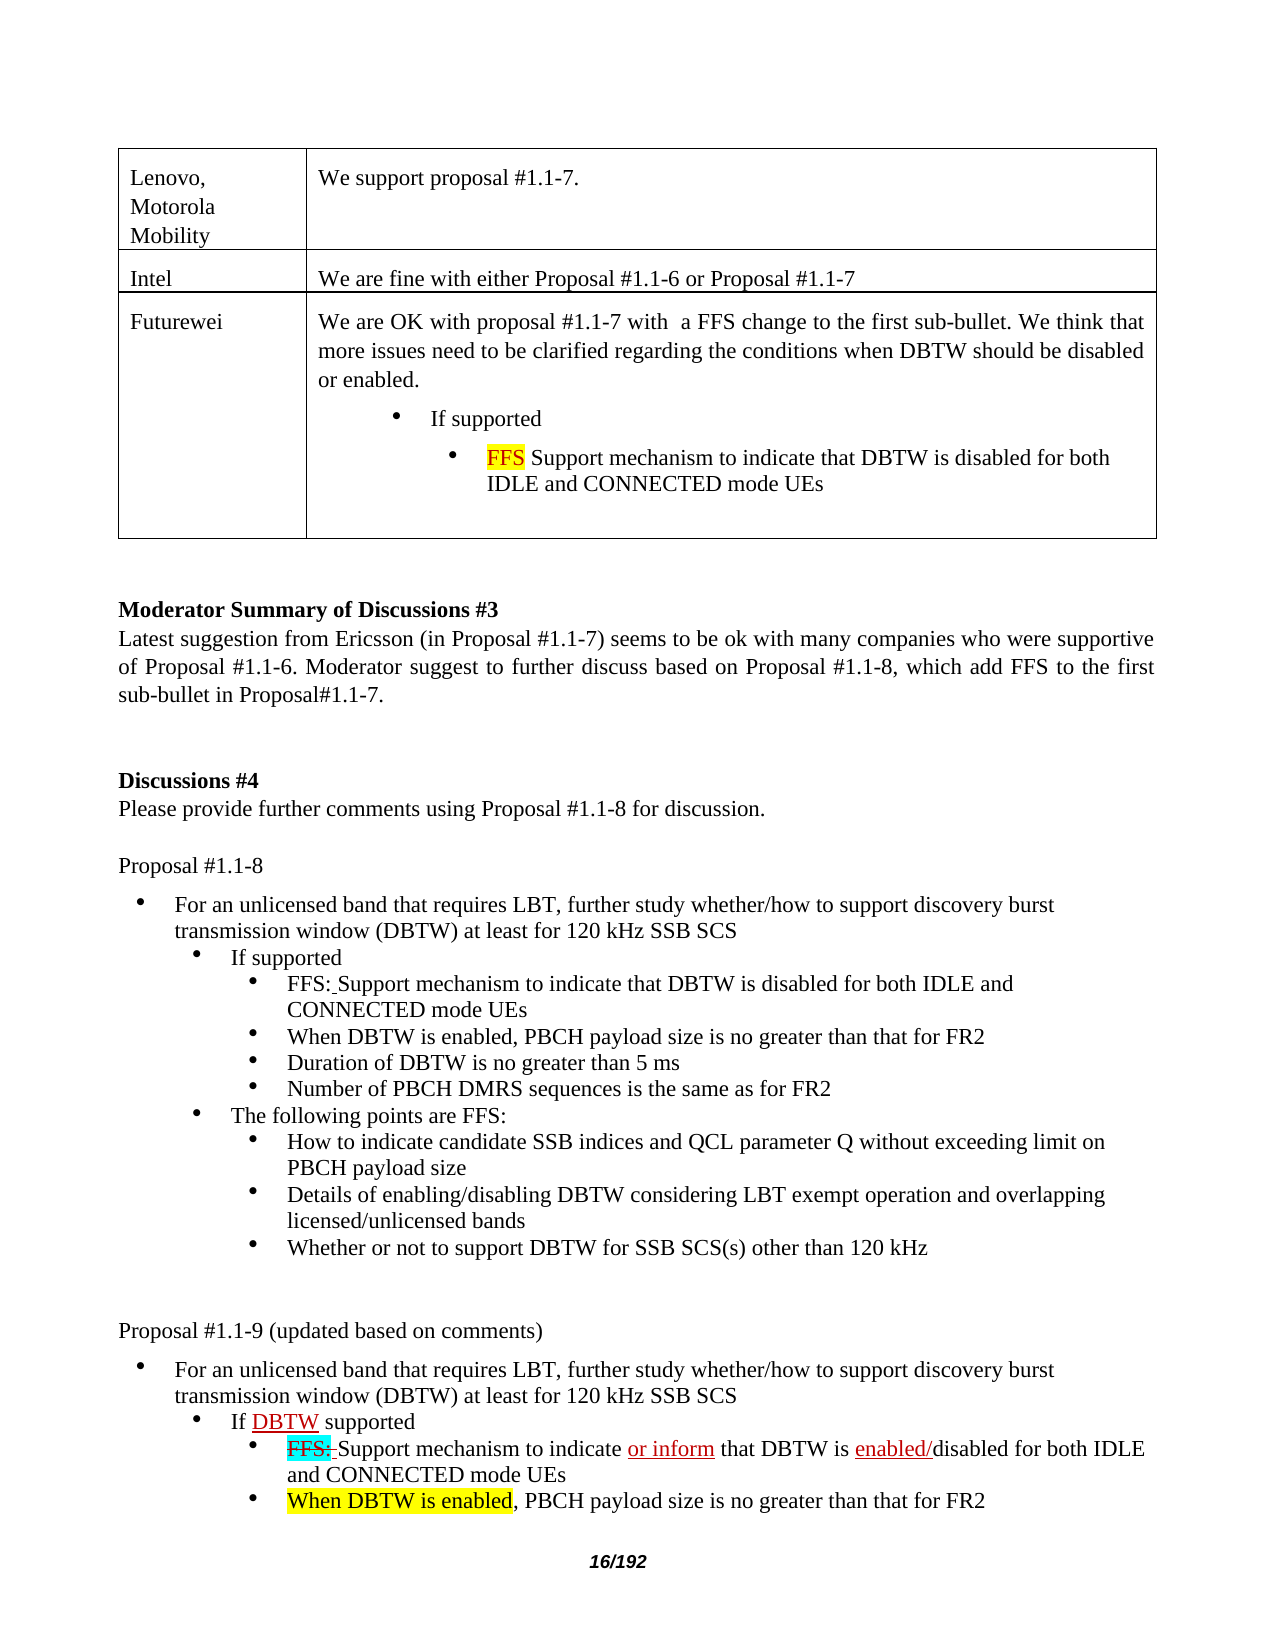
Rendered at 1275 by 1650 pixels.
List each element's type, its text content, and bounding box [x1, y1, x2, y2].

list When DBTW is enabled, PBCH payload size is no greater than that for FR2 [249, 1023, 1157, 1049]
list Details of enabling/disabling DBTW considering LBT exempt operation and overlapping licensed/unlicensed bands [249, 1181, 1157, 1233]
table_cell Intel [119, 250, 306, 291]
list For an unlicensed band that requires LBT, further study whether/how to support discovery burst transmission window (DBTW) at least for 120 kHz SSB SCS [137, 1356, 1157, 1408]
table_cell We are fine with either Proposal #1.1-6 or Proposal #1.1-7 [307, 250, 1156, 291]
text Please provide further comments using Proposal #1.1-8 for discussion. [118, 795, 1157, 822]
subtitle Proposal #1.1-9 (updated based on comments) [118, 1317, 1157, 1343]
text Discussions #4 [118, 767, 1157, 793]
text Moderator Summary of Discussions #3 [118, 596, 1157, 622]
list FFS: Support mechanism to indicate that DBTW is disabled for both IDLE and CONNECTED mode UEs [249, 970, 1157, 1023]
list Whether or not to support DBTW for SSB SCS(s) other than 120 kHz [249, 1233, 1157, 1260]
list The following points are FFS: [193, 1102, 1157, 1128]
list When DBTW is enabled, PBCH payload size is no greater than that for FR2 [249, 1487, 1157, 1514]
list How to indicate candidate SSB indices and QCL parameter Q without exceeding limit on PBCH payload size [249, 1128, 1157, 1181]
table_cell Lenovo, Motorola Mobility [119, 149, 306, 249]
list If DBTW supported [193, 1408, 1157, 1435]
list For an unlicensed band that requires LBT, further study whether/how to support discovery burst transmission window (DBTW) at least for 120 kHz SSB SCS [137, 891, 1157, 944]
table_cell We are OK with proposal #1.1-7 with a FFS change to the first sub-bullet. We think that more issues need to be clarified regarding the conditions when DBTW should be disabled or enabled. If supported FFS Support mechanism to indicate that DBTW is disabled for both IDLE and CONNECTED mode UEs [307, 293, 1156, 538]
text Latest suggestion from Ericsson (in Proposal #1.1-7) seems to be ok with many companies who were supportive of Proposal #1.1-6. Moderator suggest to further discuss based on Proposal #1.1-8, which add FFS to the first sub-bullet in Proposal#1.1-7. [118, 624, 1157, 708]
list Number of PBCH DMRS sequences is the same as for FR2 [249, 1075, 1157, 1102]
subtitle Proposal #1.1-8 [118, 852, 1157, 878]
table_cell Futurewei [119, 293, 306, 538]
list Duration of DBTW is no greater than 5 ms [249, 1049, 1157, 1075]
list FFS: Support mechanism to indicate or inform that DBTW is enabled/disabled for both IDLE and CONNECTED mode UEs [249, 1435, 1157, 1487]
list If supported [193, 944, 1157, 970]
table_cell We support proposal #1.1-7. [307, 149, 1156, 249]
